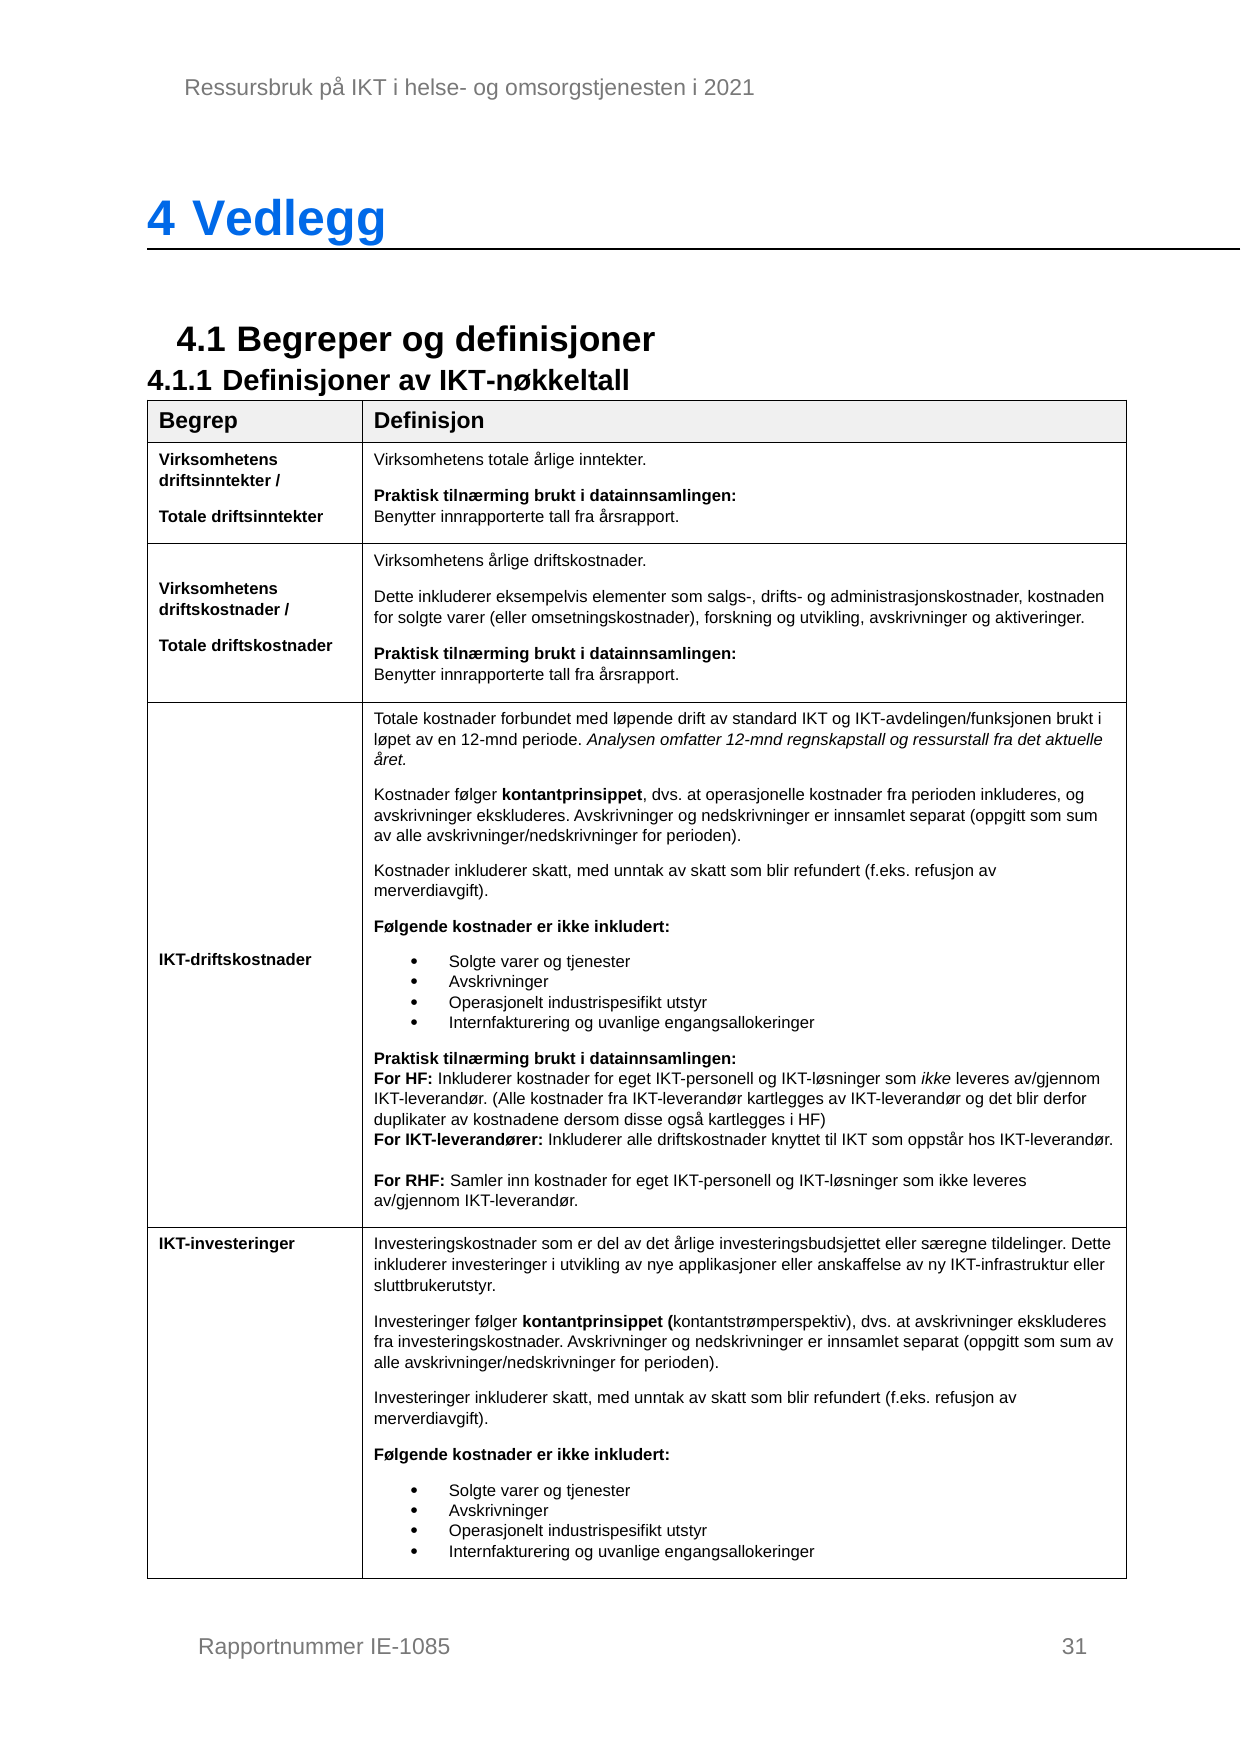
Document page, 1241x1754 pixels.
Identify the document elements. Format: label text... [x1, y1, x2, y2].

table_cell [363, 1228, 1126, 1577]
table_header Begrep [148, 401, 362, 442]
table_cell Totale kostnader forbundet med løpende drift av standard IKT og IKT-avdelingen/funksjonen brukt i løpet av en 12-mnd periode. Analysen omfatter 12-mnd regnskapstall og ressurstall fra det aktuelle året. Kostnader følger kontantprinsippet, dvs. at operasjonelle kostnader fra perioden inkluderes, og avskrivninger ekskluderes. Avskrivninger og nedskrivninger er innsamlet separat (oppgitt som sum av alle avskrivninger/nedskrivninger for perioden). Kostnader inkluderer skatt, med unntak av skatt som blir refundert (f.eks. refusjon av merverdiavgift). Følgende kostnader er ikke inkludert: Solgte varer og tjenester Avskrivninger Operasjonelt industrispesifikt utstyr Internfakturering og uvanlige engangsallokeringer Praktisk tilnærming brukt i datainnsamlingen: For HF: Inkluderer kostnader for eget IKT-personell og IKT-løsninger som ikke leveres av/gjennom IKT-leverandør. (Alle kostnader fra IKT-leverandør kartlegges av IKT-leverandør og det blir derfor duplikater av kostnadene dersom disse også kartlegges i HF) For IKT-leverandører: Inkluderer alle driftskostnader knyttet til IKT som oppstår hos IKT-leverandør. For RHF: Samler inn kostnader for eget IKT-personell og IKT-løsninger som ikke leveres av/gjennom IKT-leverandør. [363, 703, 1126, 1227]
subtitle Vedlegg [147, 188, 1240, 248]
table_cell Virksomhetens driftskostnader / Totale driftskostnader [148, 544, 362, 702]
table_header Definisjon [363, 401, 1126, 442]
table_cell Virksomhetens driftsinntekter / Totale driftsinntekter [148, 443, 362, 543]
table_cell IKT-driftskostnader [148, 703, 362, 1227]
subtitle Begreper og definisjoner [176, 318, 1240, 358]
table_cell Virksomhetens totale årlige inntekter. Praktisk tilnærming brukt i datainnsamlingen: Benytter innrapporterte tall fra årsrapport. [363, 443, 1126, 543]
table_cell Virksomhetens årlige driftskostnader. Dette inkluderer eksempelvis elementer som salgs-, drifts- og administrasjonskostnader, kostnaden for solgte varer (eller omsetningskostnader), forskning og utvikling, avskrivninger og aktiveringer. Praktisk tilnærming brukt i datainnsamlingen: Benytter innrapporterte tall fra årsrapport. [363, 544, 1126, 702]
subtitle Definisjoner av IKT-nøkkeltall [147, 363, 1240, 396]
table_cell IKT-investeringer [148, 1228, 362, 1577]
